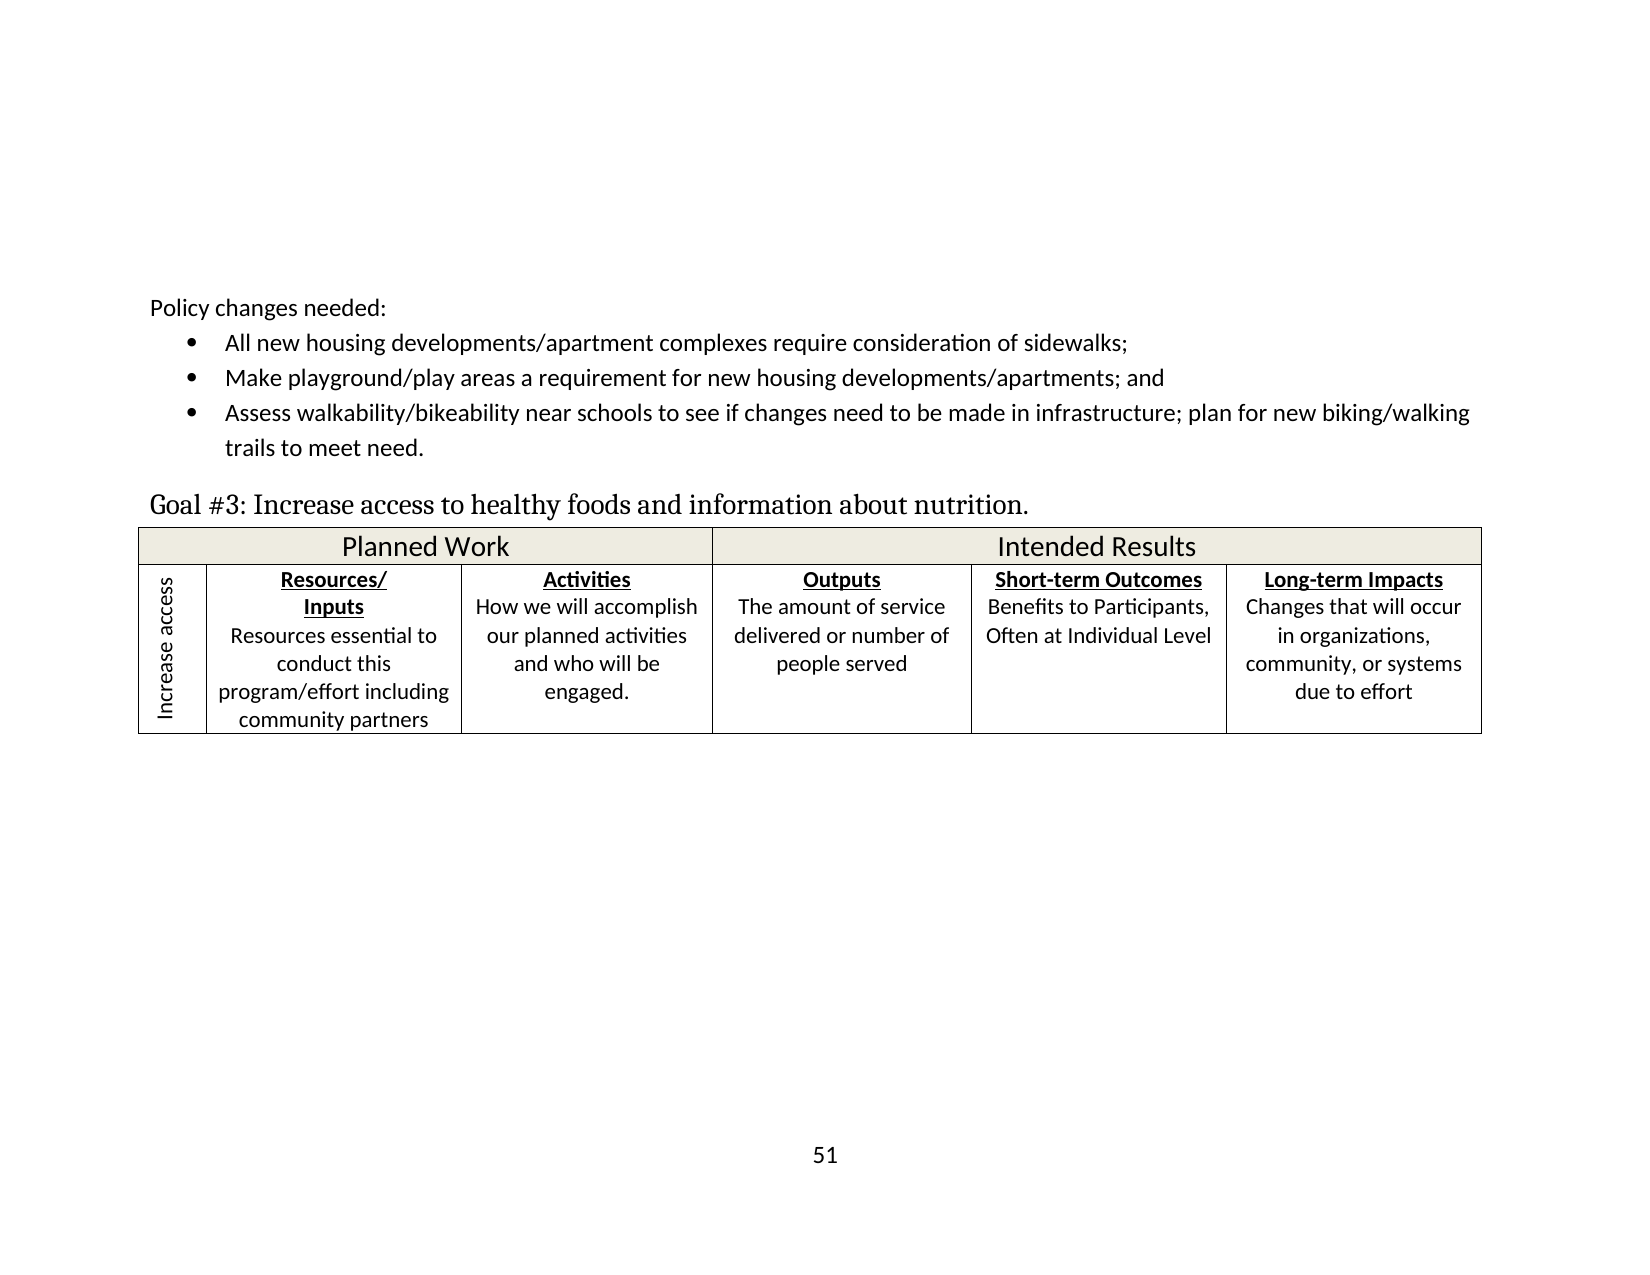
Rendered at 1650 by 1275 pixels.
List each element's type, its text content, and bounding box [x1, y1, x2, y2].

list Assess walkability/bikeability near schools to see if changes need to be made in infrastructure; plan for new biking/walking trails to meet need. [187, 398, 1500, 463]
table_cell Activities How we will accomplish our planned activities and who will be engaged. [462, 565, 712, 733]
table_cell Increase access to healthy foods and information about nutrition. [139, 565, 206, 733]
table_header Planned Work [139, 528, 712, 564]
subtitle Goal #3: Increase access to healthy foods and information about nutrition. [150, 488, 1500, 522]
list All new housing developments/apartment complexes require consideration of sidewalks; [187, 328, 1500, 358]
table_cell Outputs The amount of service delivered or number of people served [713, 565, 971, 733]
table_cell Long-term Impacts Changes that will occur in organizations, community, or systems due to effort [1227, 565, 1481, 733]
table_header Intended Results [713, 528, 1481, 564]
list Make playground/play areas a requirement for new housing developments/apartments; and [187, 363, 1500, 393]
table_cell Resources/ Inputs Resources essential to conduct this program/effort including community partners [207, 565, 461, 733]
text Policy changes needed: [150, 293, 1500, 323]
table_cell Short-term Outcomes Benefits to Participants, Often at Individual Level [972, 565, 1226, 733]
